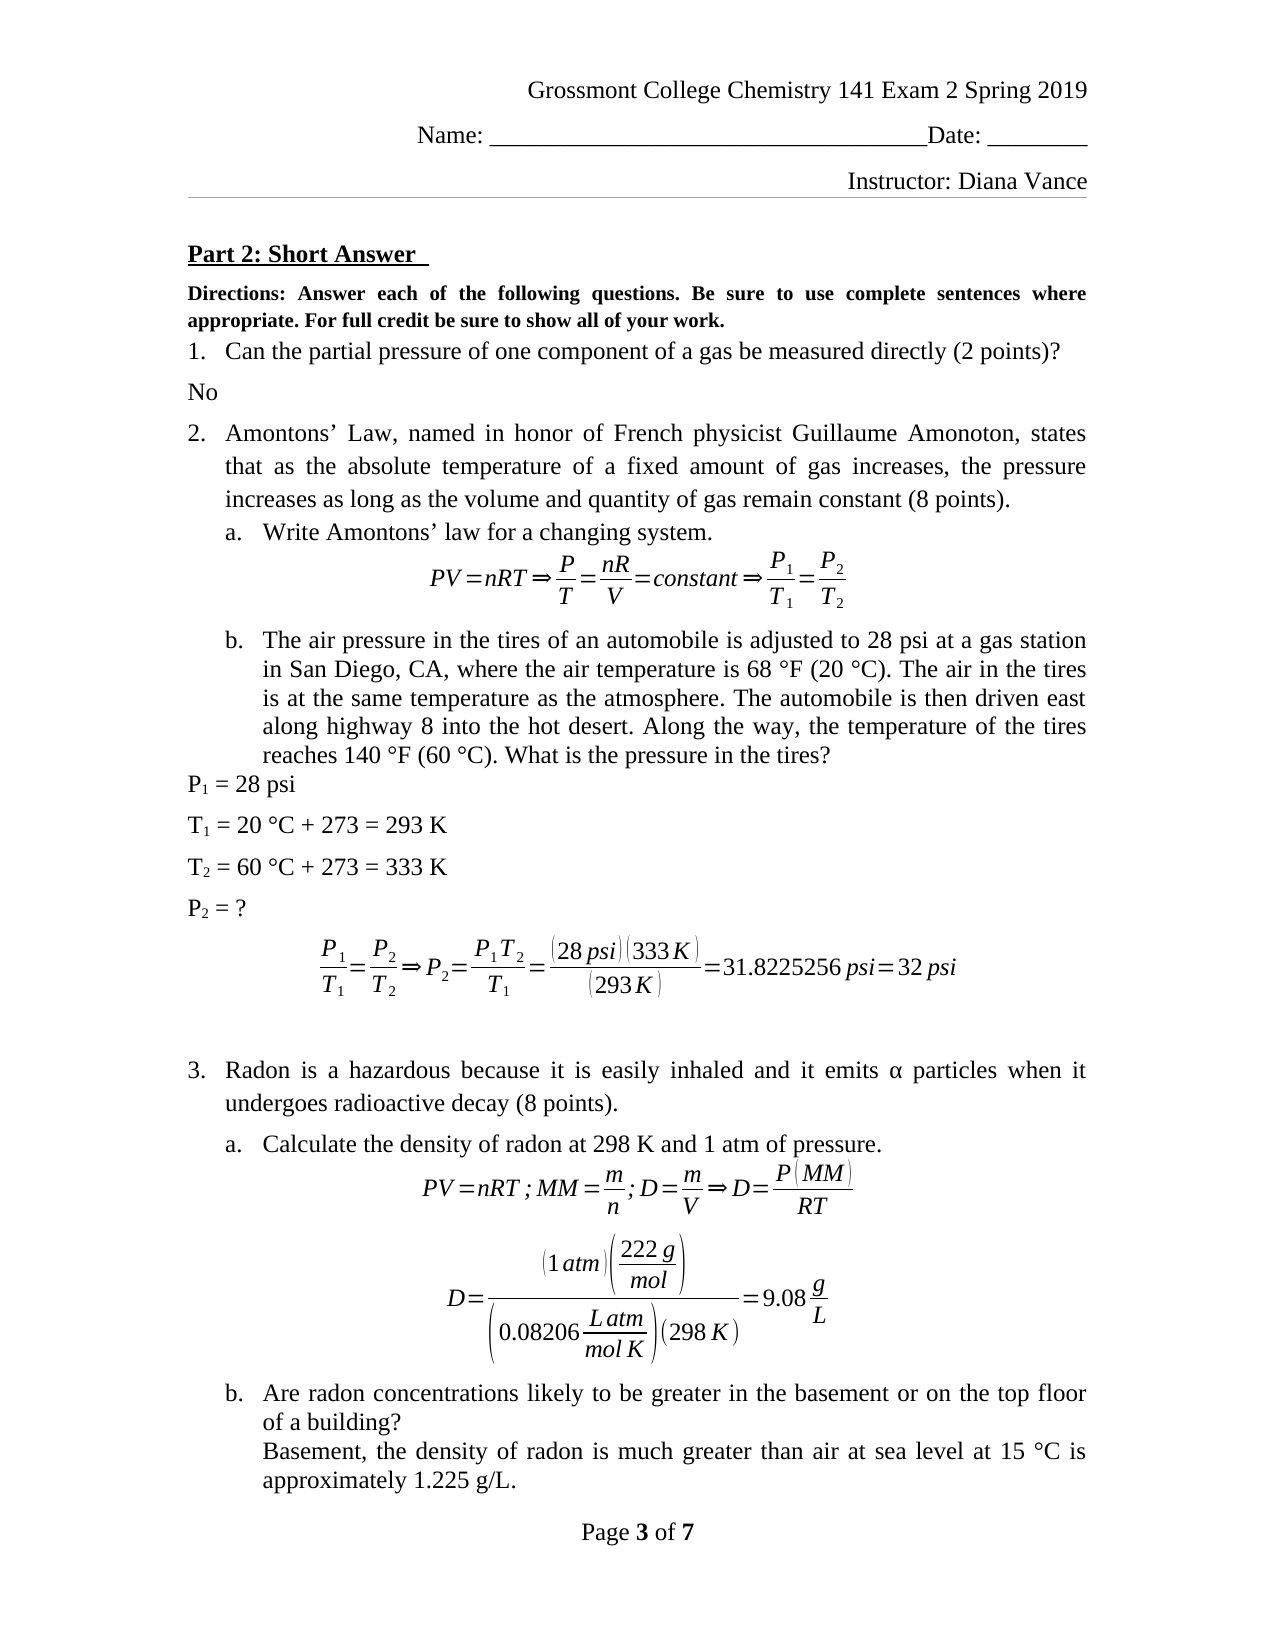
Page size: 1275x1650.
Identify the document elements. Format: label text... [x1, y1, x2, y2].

text P1 = 28 psi [187, 769, 1087, 798]
text P2 = ? [187, 893, 1087, 922]
list Calculate the density of radon at 298 K and 1 atm of pressure. [225, 1129, 1087, 1158]
subtitle Part 2: Short Answer [187, 239, 1087, 268]
list Amontons’ Law, named in honor of French physicist Guillaume Amonoton, states that as the absolute temperature of a fixed amount of gas increases, the pressure increases as long as the volume and quantity of gas remain constant (8 points). [187, 418, 1087, 513]
text Basement, the density of radon is much greater than air at sea level at 15 °C is approximately 1.225 g/L. [262, 1436, 1087, 1493]
subtitle Directions: Answer each of the following questions. Be sure to use complete sentences where appropriate. For full credit be sure to show all of your work. [187, 281, 1087, 332]
list Are radon concentrations likely to be greater in the basement or on the top floor of a building? [225, 1378, 1087, 1436]
list The air pressure in the tires of an automobile is adjusted to 28 psi at a gas station in San Diego, CA, where the air temperature is 68 °F (20 °C). The air in the tires is at the same temperature as the atmosphere. The automobile is then driven east along highway 8 into the hot desert. Along the way, the temperature of the tires reaches 140 °F (60 °C). What is the pressure in the tires? [225, 625, 1087, 769]
text T1 = 20 °C + 273 = 293 K [187, 810, 1087, 839]
list Can the partial pressure of one component of a gas be measured directly (2 points)? [187, 336, 1087, 364]
list Write Amontons’ law for a changing system. [225, 517, 1087, 546]
list Radon is a hazardous because it is easily inhaled and it emits α particles when it undergoes radioactive decay (8 points). [187, 1055, 1087, 1116]
text T2 = 60 °C + 273 = 333 K [187, 852, 1087, 880]
text No [187, 377, 1087, 406]
